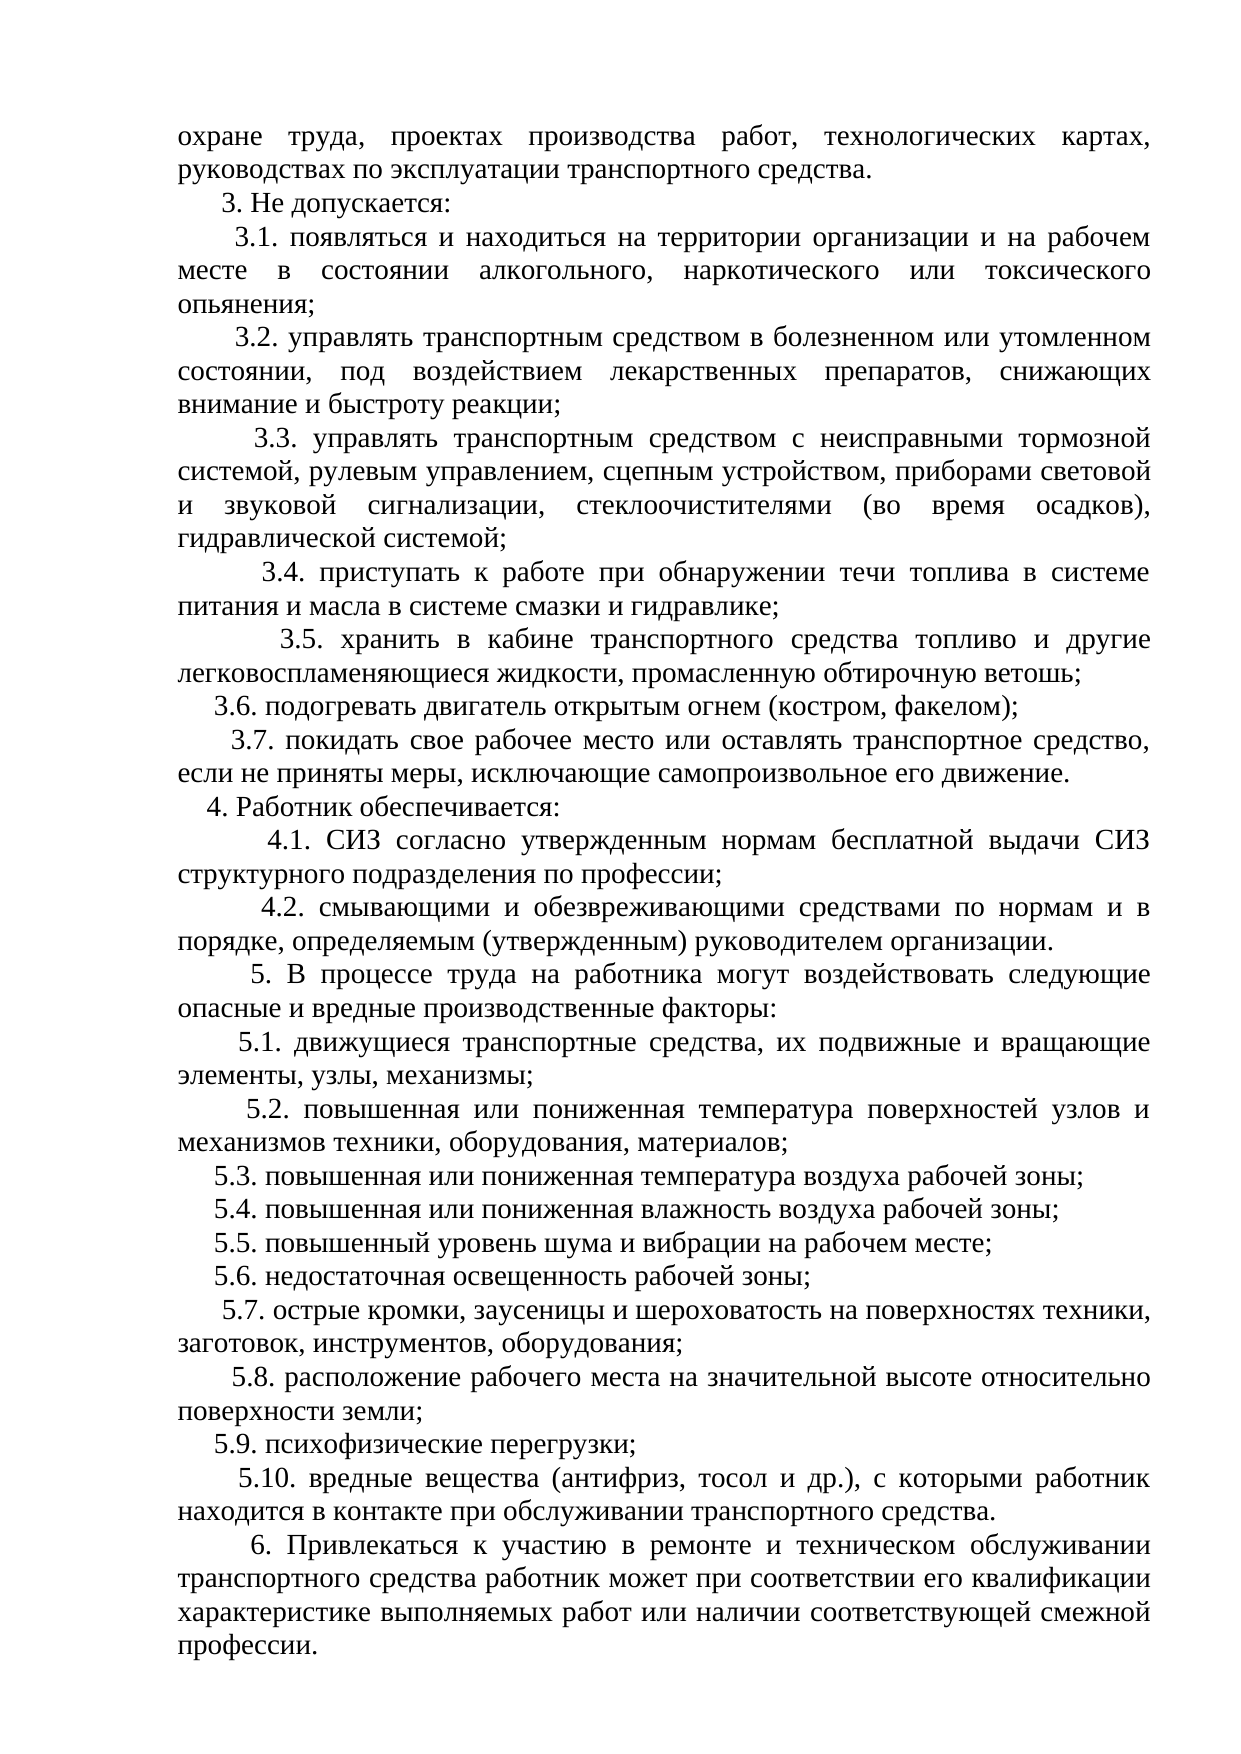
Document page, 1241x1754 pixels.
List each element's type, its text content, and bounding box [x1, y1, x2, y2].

text 5.9. психофизические перегрузки; [177, 1426, 1152, 1460]
text 5.1. движущиеся транспортные средства, их подвижные и вращающие элементы, узлы, механизмы; [177, 1024, 1152, 1091]
text 3. Не допускается: [177, 185, 1152, 219]
text 3.4. приступать к работе при обнаружении течи топлива в системе питания и масла в системе смазки и гидравлике; [177, 554, 1152, 621]
text 3.2. управлять транспортным средством в болезненном или утомленном состоянии, под воздействием лекарственных препаратов, снижающих внимание и быстроту реакции; [177, 319, 1152, 420]
text 3.3. управлять транспортным средством с неисправными тормозной системой, рулевым управлением, сцепным устройством, приборами световой и звуковой сигнализации, стеклоочистителями (во время осадков), гидравлической системой; [177, 420, 1152, 554]
text 5.5. повышенный уровень шума и вибрации на рабочем месте; [177, 1225, 1152, 1258]
text 5.10. вредные вещества (антифриз, тосол и др.), с которыми работник находится в контакте при обслуживании транспортного средства. [177, 1460, 1152, 1527]
text 3.5. хранить в кабине транспортного средства топливо и другие легковоспламеняющиеся жидкости, промасленную обтирочную ветошь; [177, 621, 1152, 688]
text 6. Привлекаться к участию в ремонте и техническом обслуживании транспортного средства работник может при соответствии его квалификации характеристике выполняемых работ или наличии соответствующей смежной профессии. [177, 1527, 1152, 1661]
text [177, 118, 1152, 185]
text 5.8. расположение рабочего места на значительной высоте относительно поверхности земли; [177, 1359, 1152, 1426]
text 4.1. СИЗ согласно утвержденным нормам бесплатной выдачи СИЗ структурного подразделения по профессии; [177, 822, 1152, 889]
text 5. В процессе труда на работника могут воздействовать следующие опасные и вредные производственные факторы: [177, 957, 1152, 1024]
text 3.1. появляться и находиться на территории организации и на рабочем месте в состоянии алкогольного, наркотического или токсического опьянения; [177, 219, 1152, 319]
text 5.7. острые кромки, заусеницы и шероховатость на поверхностях техники, заготовок, инструментов, оборудования; [177, 1292, 1152, 1359]
text 4. Работник обеспечивается: [177, 789, 1152, 822]
text 5.6. недостаточная освещенность рабочей зоны; [177, 1258, 1152, 1292]
text 4.2. смывающими и обезвреживающими средствами по нормам и в порядке, определяемым (утвержденным) руководителем организации. [177, 889, 1152, 957]
text 5.3. повышенная или пониженная температура воздуха рабочей зоны; [177, 1158, 1152, 1191]
text 5.4. повышенная или пониженная влажность воздуха рабочей зоны; [177, 1191, 1152, 1225]
text 3.7. покидать свое рабочее место или оставлять транспортное средство, если не приняты меры, исключающие самопроизвольное его движение. [177, 722, 1152, 789]
text 5.2. повышенная или пониженная температура поверхностей узлов и механизмов техники, оборудования, материалов; [177, 1091, 1152, 1158]
text 3.6. подогревать двигатель открытым огнем (костром, факелом); [177, 688, 1152, 722]
